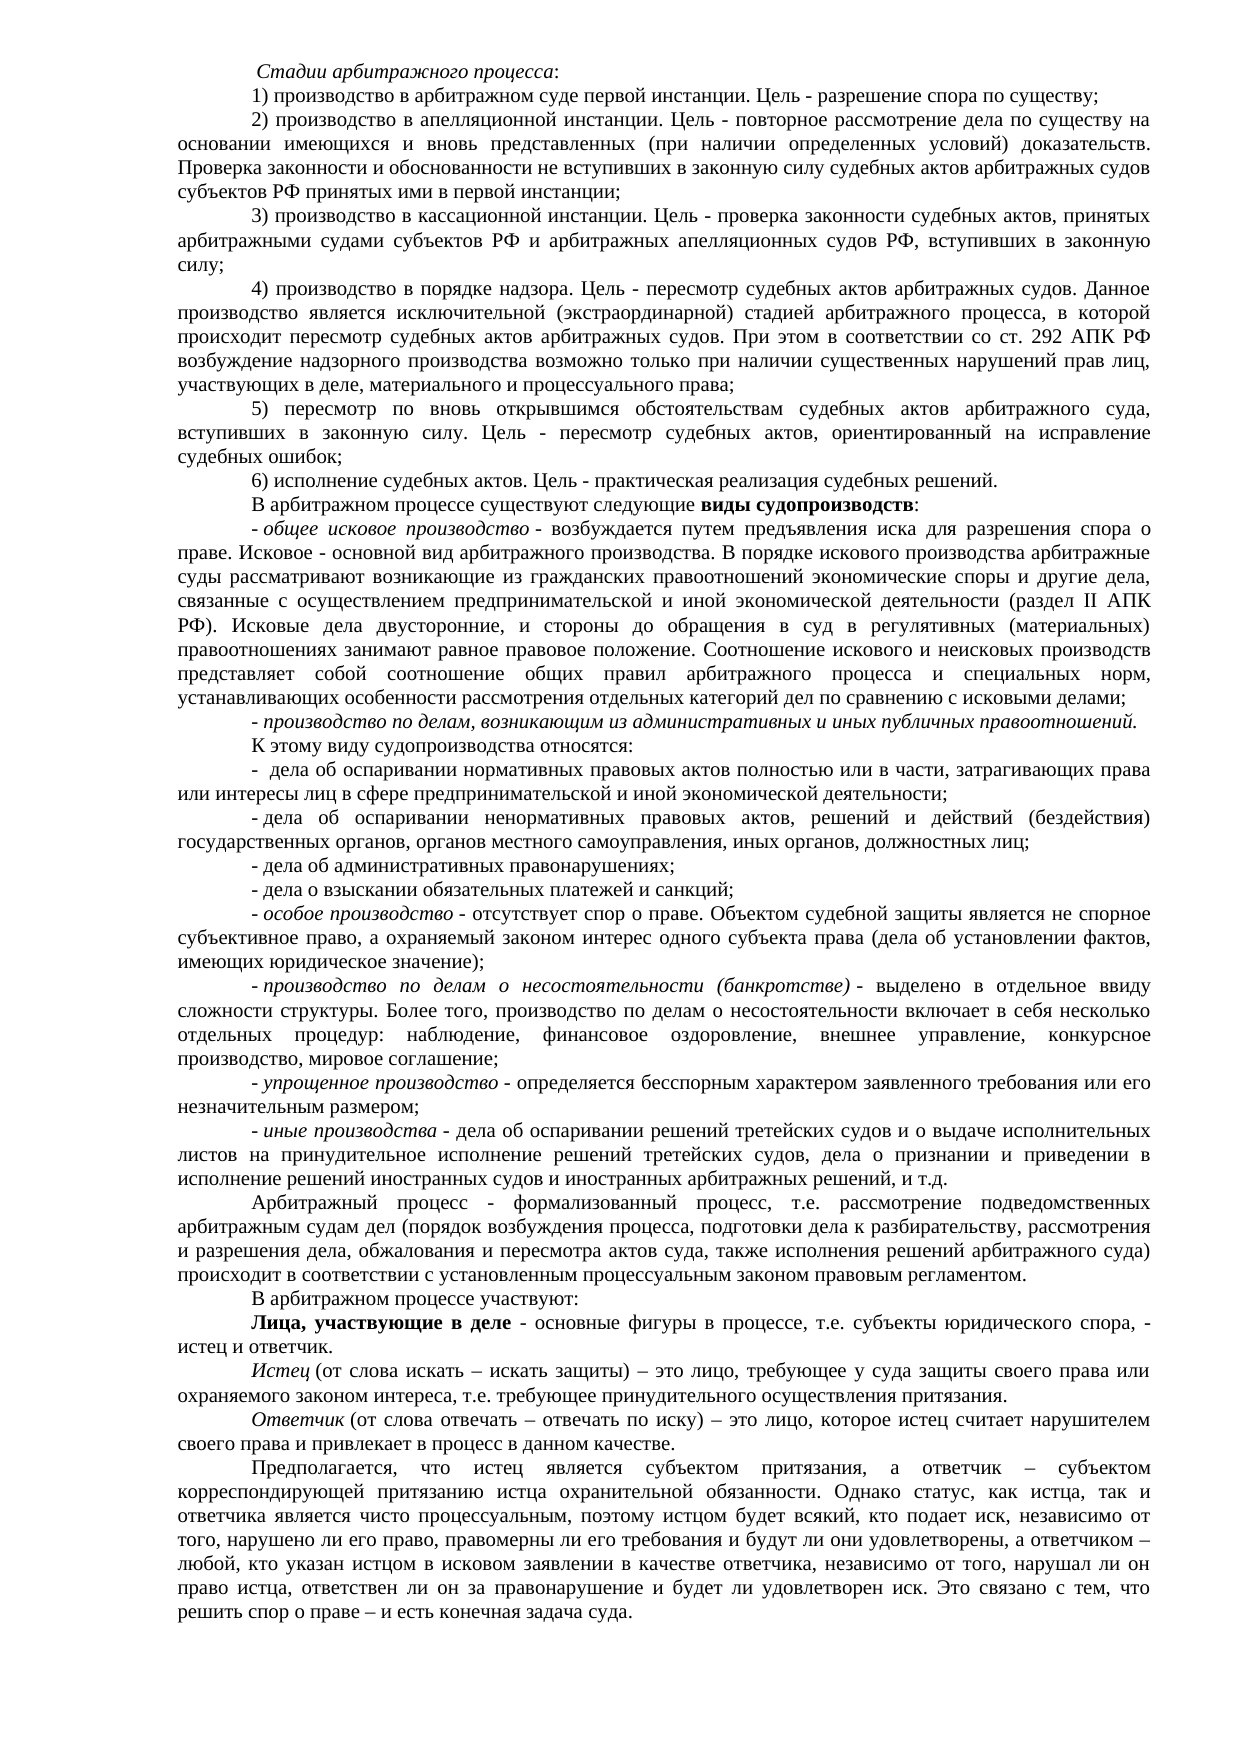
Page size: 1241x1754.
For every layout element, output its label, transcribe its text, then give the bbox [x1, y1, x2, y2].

text 3) производство в кассационной инстанции. Цель - проверка законности судебных актов, принятых арбитражными судами субъектов РФ и арбитражных апелляционных судов РФ, вступивших в законную силу; [177, 203, 1152, 276]
text К этому виду судопроизводства относятся: [177, 733, 1152, 757]
text - производство по делам, возникающим из административных и иных публичных правоотношений. [177, 709, 1152, 733]
text - дела об оспаривании нормативных правовых актов полностью или в части, затрагивающих права или интересы лиц в сфере предпринимательской и иной экономической деятельности; [177, 757, 1152, 805]
text - дела о взыскании обязательных платежей и санкций; [177, 877, 1152, 901]
text Арбитражный процесс - формализованный процесс, т.е. рассмотрение подведомственных арбитражным судам дел (порядок возбуждения процесса, подготовки дела к разбирательству, рассмотрения и разрешения дела, обжалования и пересмотра актов суда, также исполнения решений арбитражного суда) происходит в соответствии с установленным процессуальным законом правовым регламентом. [177, 1190, 1152, 1286]
text - дела об административных правонарушениях; [177, 853, 1152, 877]
text 5) пересмотр по вновь открывшимся обстоятельствам судебных актов арбитражного суда, вступивших в законную силу. Цель - пересмотр судебных актов, ориентированный на исправление судебных ошибок; [177, 396, 1152, 468]
text Лица, участвующие в деле - основные фигуры в процессе, т.е. субъекты юридического спора, - истец и ответчик. [177, 1310, 1152, 1358]
text 2) производство в апелляционной инстанции. Цель - повторное рассмотрение дела по существу на основании имеющихся и вновь представленных (при наличии определенных условий) доказательств. Проверка законности и обоснованности не вступивших в законную силу судебных актов арбитражных судов субъектов РФ принятых ими в первой инстанции; [177, 107, 1152, 203]
text 6) исполнение судебных актов. Цель - практическая реализация судебных решений. [177, 468, 1152, 492]
text - иные производства - дела об оспаривании решений третейских судов и о выдаче исполнительных листов на принудительное исполнение решений третейских судов, дела о признании и приведении в исполнение решений иностранных судов и иностранных арбитражных решений, и т.д. [177, 1118, 1152, 1190]
text - производство по делам о несостоятельности (банкротстве) - выделено в отдельное ввиду сложности структуры. Более того, производство по делам о несостоятельности включает в себя несколько отдельных процедур: наблюдение, финансовое оздоровление, внешнее управление, конкурсное производство, мировое соглашение; [177, 973, 1152, 1070]
text Предполагается, что истец является субъектом притязания, а ответчик – субъектом корреспондирующей притязанию истца охранительной обязанности. Однако статус, как истца, так и ответчика является чисто процессуальным, поэтому истцом будет всякий, кто подает иск, независимо от того, нарушено ли его право, правомерны ли его требования и будут ли они удовлетворены, а ответчиком – любой, кто указан истцом в исковом заявлении в качестве ответчика, независимо от того, нарушал ли он право истца, ответствен ли он за правонарушение и будет ли удовлетворен иск. Это связано с тем, что решить спор о праве – и есть конечная задача суда. [177, 1455, 1152, 1623]
text Стадии арбитражного процесса: [177, 59, 1152, 83]
text В арбитражном процессе существуют следующие виды судопроизводств: [177, 492, 1152, 516]
text Ответчик (от слова отвечать – отвечать по иску) – это лицо, которое истец считает нарушителем своего права и привлекает в процесс в данном качестве. [177, 1407, 1152, 1455]
text - дела об оспаривании ненормативных правовых актов, решений и действий (бездействия) государственных органов, органов местного самоуправления, иных органов, должностных лиц; [177, 805, 1152, 853]
text В арбитражном процессе участвуют: [177, 1286, 1152, 1310]
text 1) производство в арбитражном суде первой инстанции. Цель - разрешение спора по существу; [177, 83, 1152, 107]
text - особое производство - отсутствует спор о праве. Объектом судебной защиты является не спорное субъективное право, а охраняемый законом интерес одного субъекта права (дела об установлении фактов, имеющих юридическое значение); [177, 901, 1152, 973]
text - упрощенное производство - определяется бесспорным характером заявленного требования или его незначительным размером; [177, 1070, 1152, 1118]
text Истец (от слова искать – искать защиты) – это лицо, требующее у суда защиты своего права или охраняемого законом интереса, т.е. требующее принудительного осуществления притязания. [177, 1358, 1152, 1407]
text - общее исковое производство - возбуждается путем предъявления иска для разрешения спора о праве. Исковое - основной вид арбитражного производства. В порядке искового производства арбитражные суды рассматривают возникающие из гражданских правоотношений экономические споры и другие дела, связанные с осуществлением предпринимательской и иной экономической деятельности (раздел II АПК РФ). Исковые дела двусторонние, и стороны до обращения в суд в регулятивных (материальных) правоотношениях занимают равное правовое положение. Соотношение искового и неисковых производств представляет собой соотношение общих правил арбитражного процесса и специальных норм, устанавливающих особенности рассмотрения отдельных категорий дел по сравнению с исковыми делами; [177, 516, 1152, 709]
text 4) производство в порядке надзора. Цель - пересмотр судебных актов арбитражных судов. Данное производство является исключительной (экстраординарной) стадией арбитражного процесса, в которой происходит пересмотр судебных актов арбитражных судов. При этом в соответствии со ст. 292 АПК РФ возбуждение надзорного производства возможно только при наличии существенных нарушений прав лиц, участвующих в деле, материального и процессуального права; [177, 276, 1152, 396]
